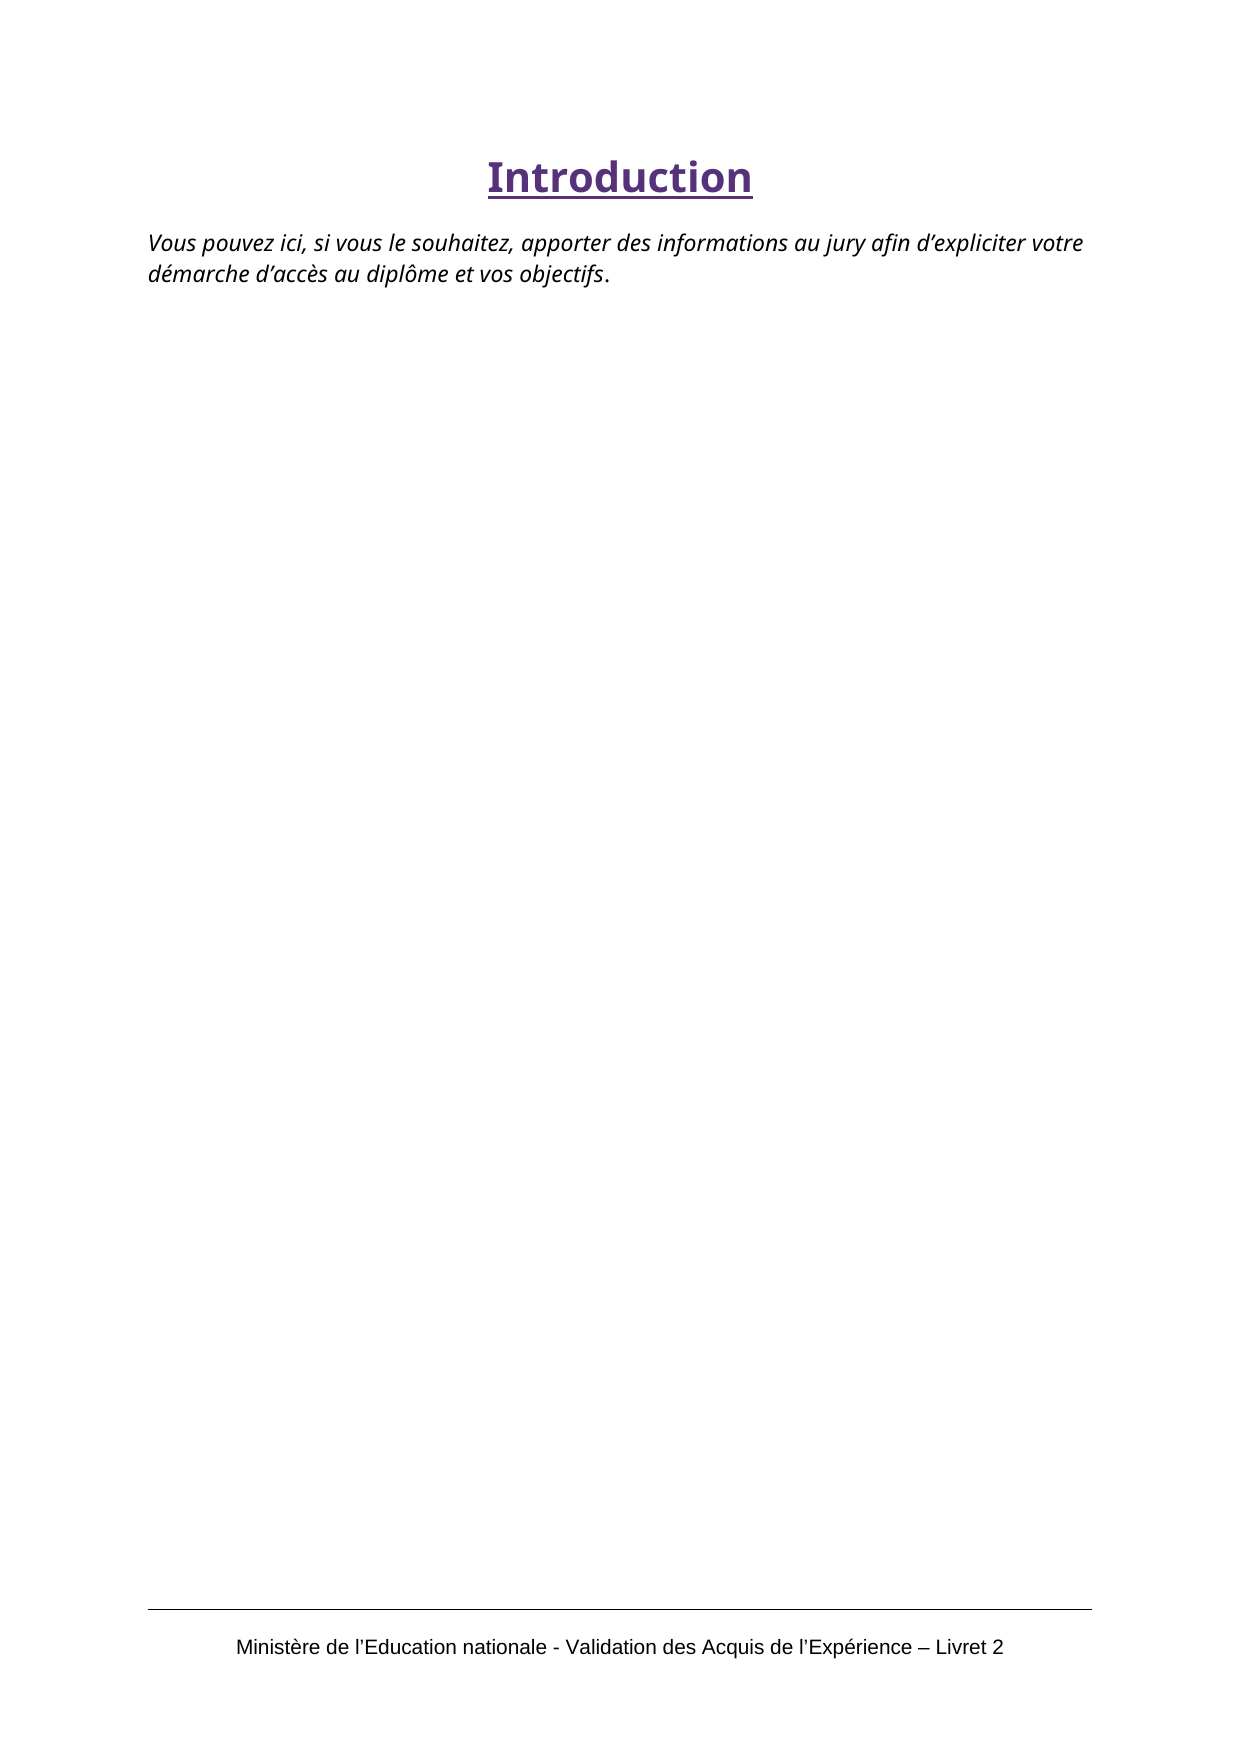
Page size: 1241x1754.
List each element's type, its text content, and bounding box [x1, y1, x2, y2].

subtitle Introduction [148, 148, 1092, 204]
text Vous pouvez ici, si vous le souhaitez, apporter des informations au jury afin d’expliciter votre démarche d’accès au diplôme et vos objectifs. [148, 227, 1092, 290]
